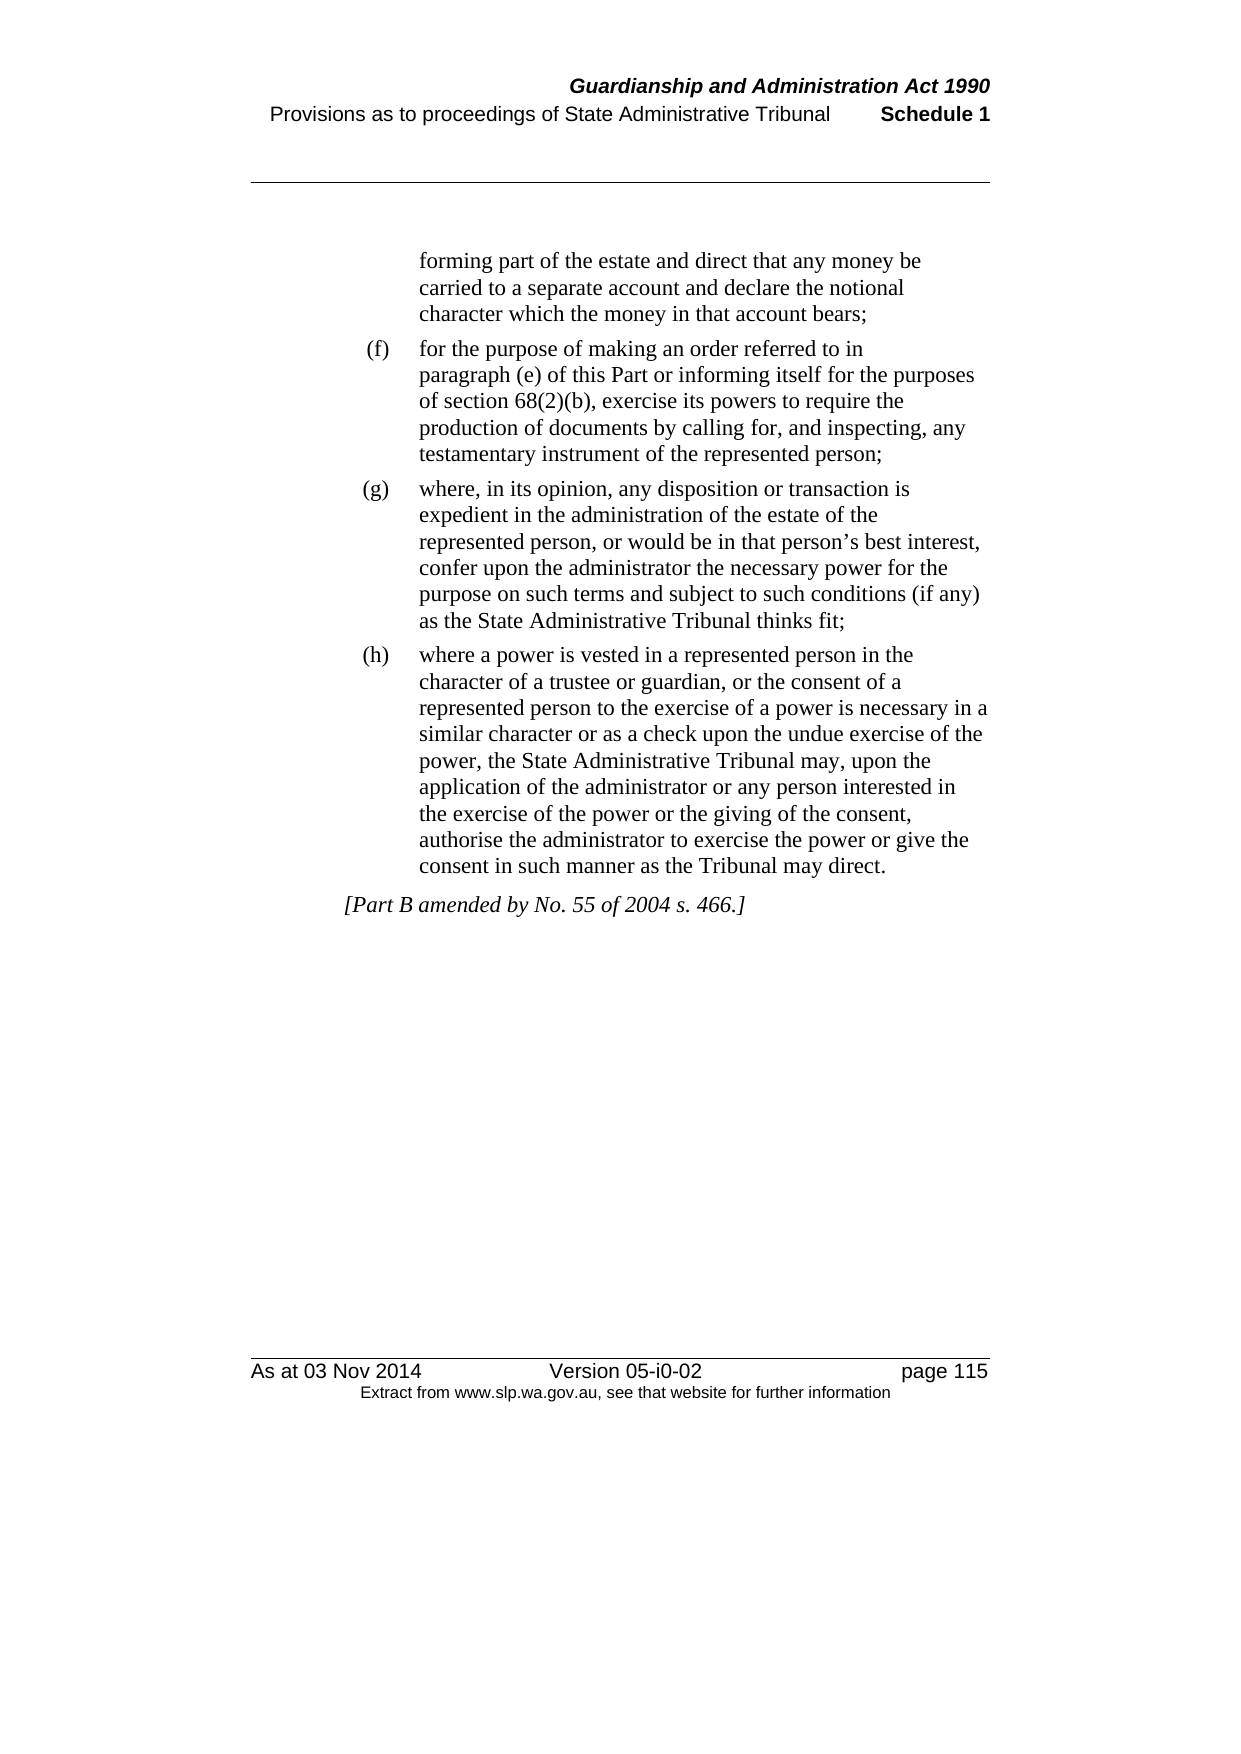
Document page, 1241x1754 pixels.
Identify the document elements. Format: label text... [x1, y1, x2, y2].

text (h) where a power is vested in a represented person in the character of a trustee or guardian, or the consent of a represented person to the exercise of a power is necessary in a similar character or as a check upon the undue exercise of the power, the State Administrative Tribunal may, upon the application of the administrator or any person interested in the exercise of the power or the giving of the consent, authorise the administrator to exercise the power or give the consent in such manner as the Tribunal may direct. [251, 641, 990, 879]
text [251, 247, 990, 327]
text [Part B amended by No. 55 of 2004 s. 466.] [251, 891, 990, 917]
text (g) where, in its opinion, any disposition or transaction is expedient in the administration of the estate of the represented person, or would be in that person’s best interest, confer upon the administrator the necessary power for the purpose on such terms and subject to such conditions (if any) as the State Administrative Tribunal thinks fit; [251, 475, 990, 633]
text (f) for the purpose of making an order referred to in paragraph (e) of this Part or informing itself for the purposes of section 68(2)(b), exercise its powers to require the production of documents by calling for, and inspecting, any testamentary instrument of the represented person; [251, 335, 990, 467]
